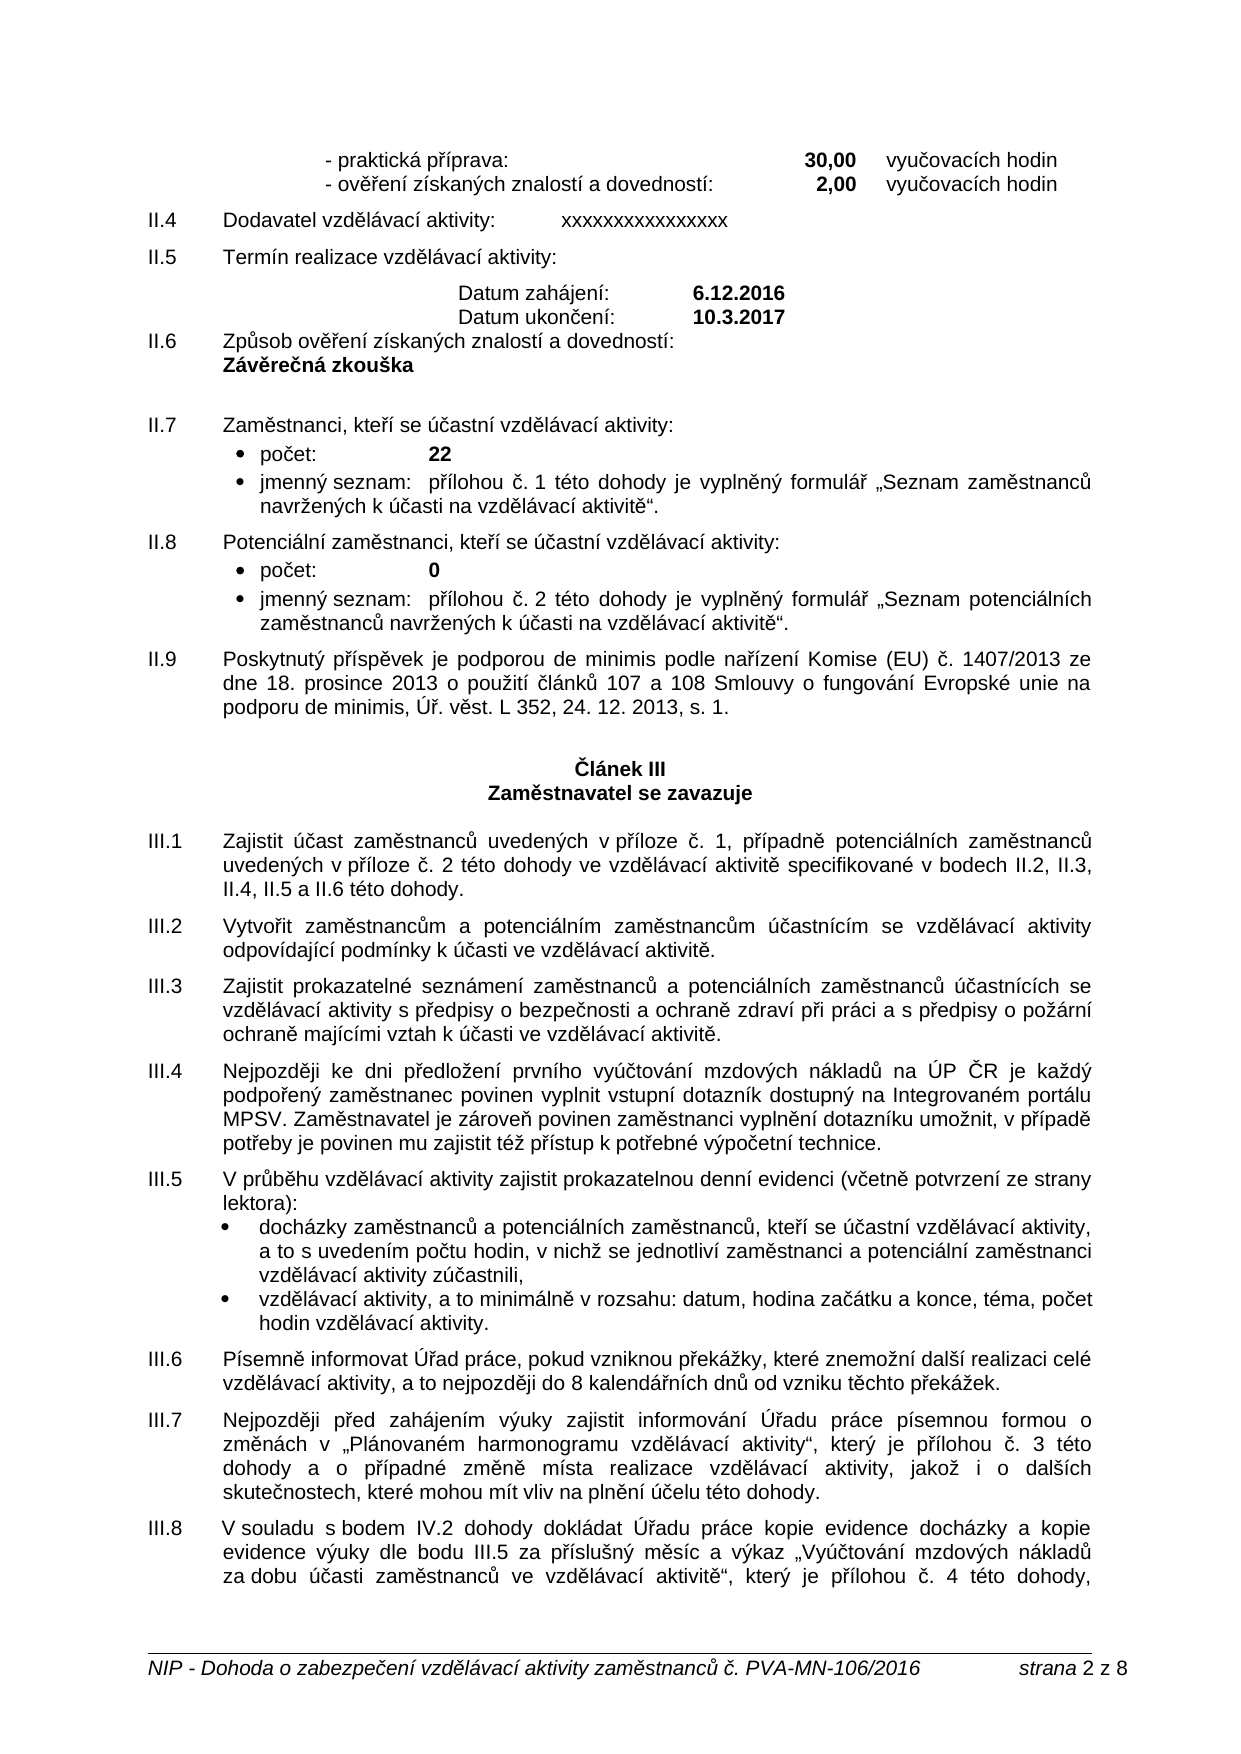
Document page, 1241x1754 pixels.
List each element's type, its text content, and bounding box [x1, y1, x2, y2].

text Potenciální zaměstnanci, kteří se účastní vzdělávací aktivity: [148, 530, 1092, 554]
list Zajistit prokazatelné seznámení zaměstnanců a potenciálních zaměstnanců účastnících se vzdělávací aktivity s předpisy o bezpečnosti a ochraně zdraví při práci a s předpisy o požární ochraně majícími vztah k účasti ve vzdělávací aktivitě. [148, 974, 1092, 1046]
list vzdělávací aktivity, a to minimálně v rozsahu: datum, hodina začátku a konce, téma, počet hodin vzdělávací aktivity. [221, 1287, 1092, 1335]
list jmenný seznam: přílohou č. 1 této dohody je vyplněný formulář „Seznam zaměstnanců navržených k účasti na vzdělávací aktivitě“. [236, 470, 1092, 518]
list docházky zaměstnanců a potenciálních zaměstnanců, kteří se účastní vzdělávací aktivity, a to s uvedením počtu hodin, v nichž se jednotliví zaměstnanci a potenciální zaměstnanci vzdělávací aktivity zúčastnili, [221, 1215, 1092, 1287]
list počet: 0 [236, 558, 1092, 582]
text Způsob ověření získaných znalostí a dovedností: Závěrečná zkouška [148, 329, 1092, 401]
list počet: 22 [236, 441, 1092, 466]
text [148, 148, 1092, 196]
list Nejpozději před zahájením výuky zajistit informování Úřadu práce písemnou formou o změnách v „Plánovaném harmonogramu vzdělávací aktivity“, který je přílohou č. 3 této dohody a o případné změně místa realizace vzdělávací aktivity, jakož i o dalších skutečnostech, které mohou mít vliv na plnění účelu této dohody. [148, 1408, 1092, 1503]
text Článek III [148, 756, 1092, 780]
list Písemně informovat Úřad práce, pokud vzniknou překážky, které znemožní další realizaci celé vzdělávací aktivity, a to nejpozději do 8 kalendářních dnů od vzniku těchto překážek. [148, 1347, 1092, 1395]
text Poskytnutý příspěvek je podporou de minimis podle nařízení Komise (EU) č. 1407/2013 ze dne 18. prosince 2013 o použití článků 107 a 108 Smlouvy o fungování Evropské unie na podporu de minimis, Úř. věst. L 352, 24. 12. 2013, s. 1. [148, 647, 1092, 719]
text Termín realizace vzdělávací aktivity: [148, 244, 1092, 268]
text Dodavatel vzdělávací aktivity: xxxxxxxxxxxxxxxx [148, 208, 1092, 232]
list Datum zahájení: 6.12.2016 Datum ukončení: 10.3.2017 [223, 281, 1092, 329]
list Vytvořit zaměstnancům a potenciálním zaměstnancům účastnícím se vzdělávací aktivity odpovídající podmínky k účasti ve vzdělávací aktivitě. [148, 914, 1092, 962]
list V průběhu vzdělávací aktivity zajistit prokazatelnou denní evidenci (včetně potvrzení ze strany lektora): [148, 1167, 1092, 1215]
list Nejpozději ke dni předložení prvního vyúčtování mzdových nákladů na ÚP ČR je každý podpořený zaměstnanec povinen vyplnit vstupní dotazník dostupný na Integrovaném portálu MPSV. Zaměstnavatel je zároveň povinen zaměstnanci vyplnění dotazníku umožnit, v případě potřeby je povinen mu zajistit též přístup k potřebné výpočetní technice. [148, 1058, 1092, 1154]
list jmenný seznam: přílohou č. 2 této dohody je vyplněný formulář „Seznam potenciálních zaměstnanců navržených k účasti na vzdělávací aktivitě“. [236, 587, 1092, 634]
list Zajistit účast zaměstnanců uvedených v příloze č. 1, případně potenciálních zaměstnanců uvedených v příloze č. 2 této dohody ve vzdělávací aktivitě specifikované v bodech II.2, II.3, II.4, II.5 a II.6 této dohody. [148, 829, 1092, 901]
text Zaměstnanci, kteří se účastní vzdělávací aktivity: [148, 413, 1092, 437]
text Zaměstnavatel se zavazuje [148, 780, 1092, 804]
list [148, 1516, 1092, 1588]
